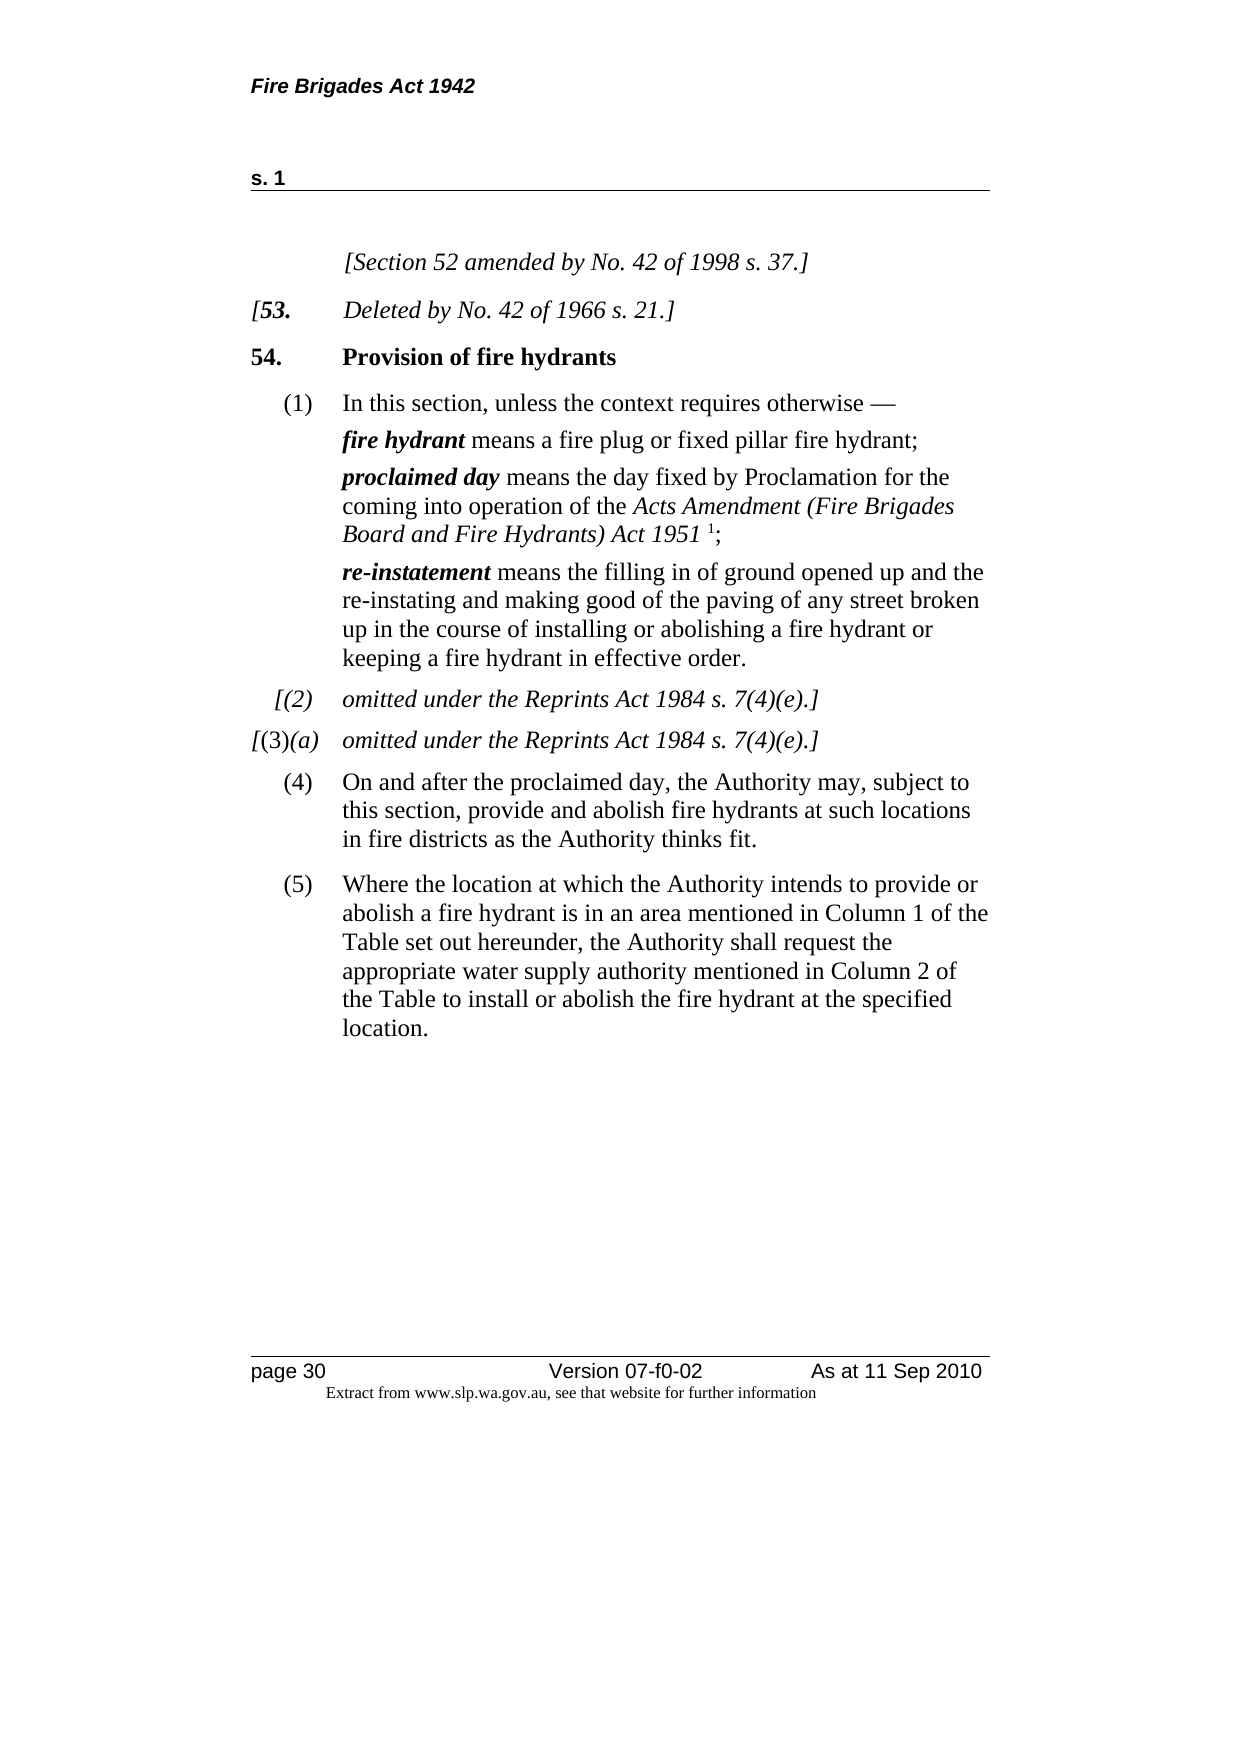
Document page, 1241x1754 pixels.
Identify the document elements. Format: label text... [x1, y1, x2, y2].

text (1) In this section, unless the context requires otherwise — [251, 388, 990, 417]
subtitle 54. Provision of fire hydrants [251, 342, 990, 371]
text (4) On and after the proclaimed day, the Authority may, subject to this section, provide and abolish fire hydrants at such locations in fire districts as the Authority thinks fit. [251, 767, 990, 853]
text [53. Deleted by No. 42 of 1966 s. 21.] [251, 295, 990, 324]
text [(3)(a) omitted under the Reprints Act 1984 s. 7(4)(e).] [251, 725, 990, 754]
text proclaimed day means the day fixed by Proclamation for the coming into operation of the Acts Amendment (Fire Brigades Board and Fire Hydrants) Act 1951 1; [251, 462, 990, 548]
text (5) Where the location at which the Authority intends to provide or abolish a fire hydrant is in an area mentioned in Column 1 of the Table set out hereunder, the Authority shall request the appropriate water supply authority mentioned in Column 2 of the Table to install or abolish the fire hydrant at the specified location. [251, 869, 990, 1042]
text fire hydrant means a fire plug or fixed pillar fire hydrant; [251, 425, 990, 454]
text [(2) omitted under the Reprints Act 1984 s. 7(4)(e).] [251, 684, 990, 713]
text re-instatement means the filling in of ground opened up and the re-instating and making good of the paving of any street broken up in the course of installing or abolishing a fire hydrant or keeping a fire hydrant in effective order. [251, 557, 990, 672]
text [Section 52 amended by No. 42 of 1998 s. 37.] [251, 247, 990, 276]
